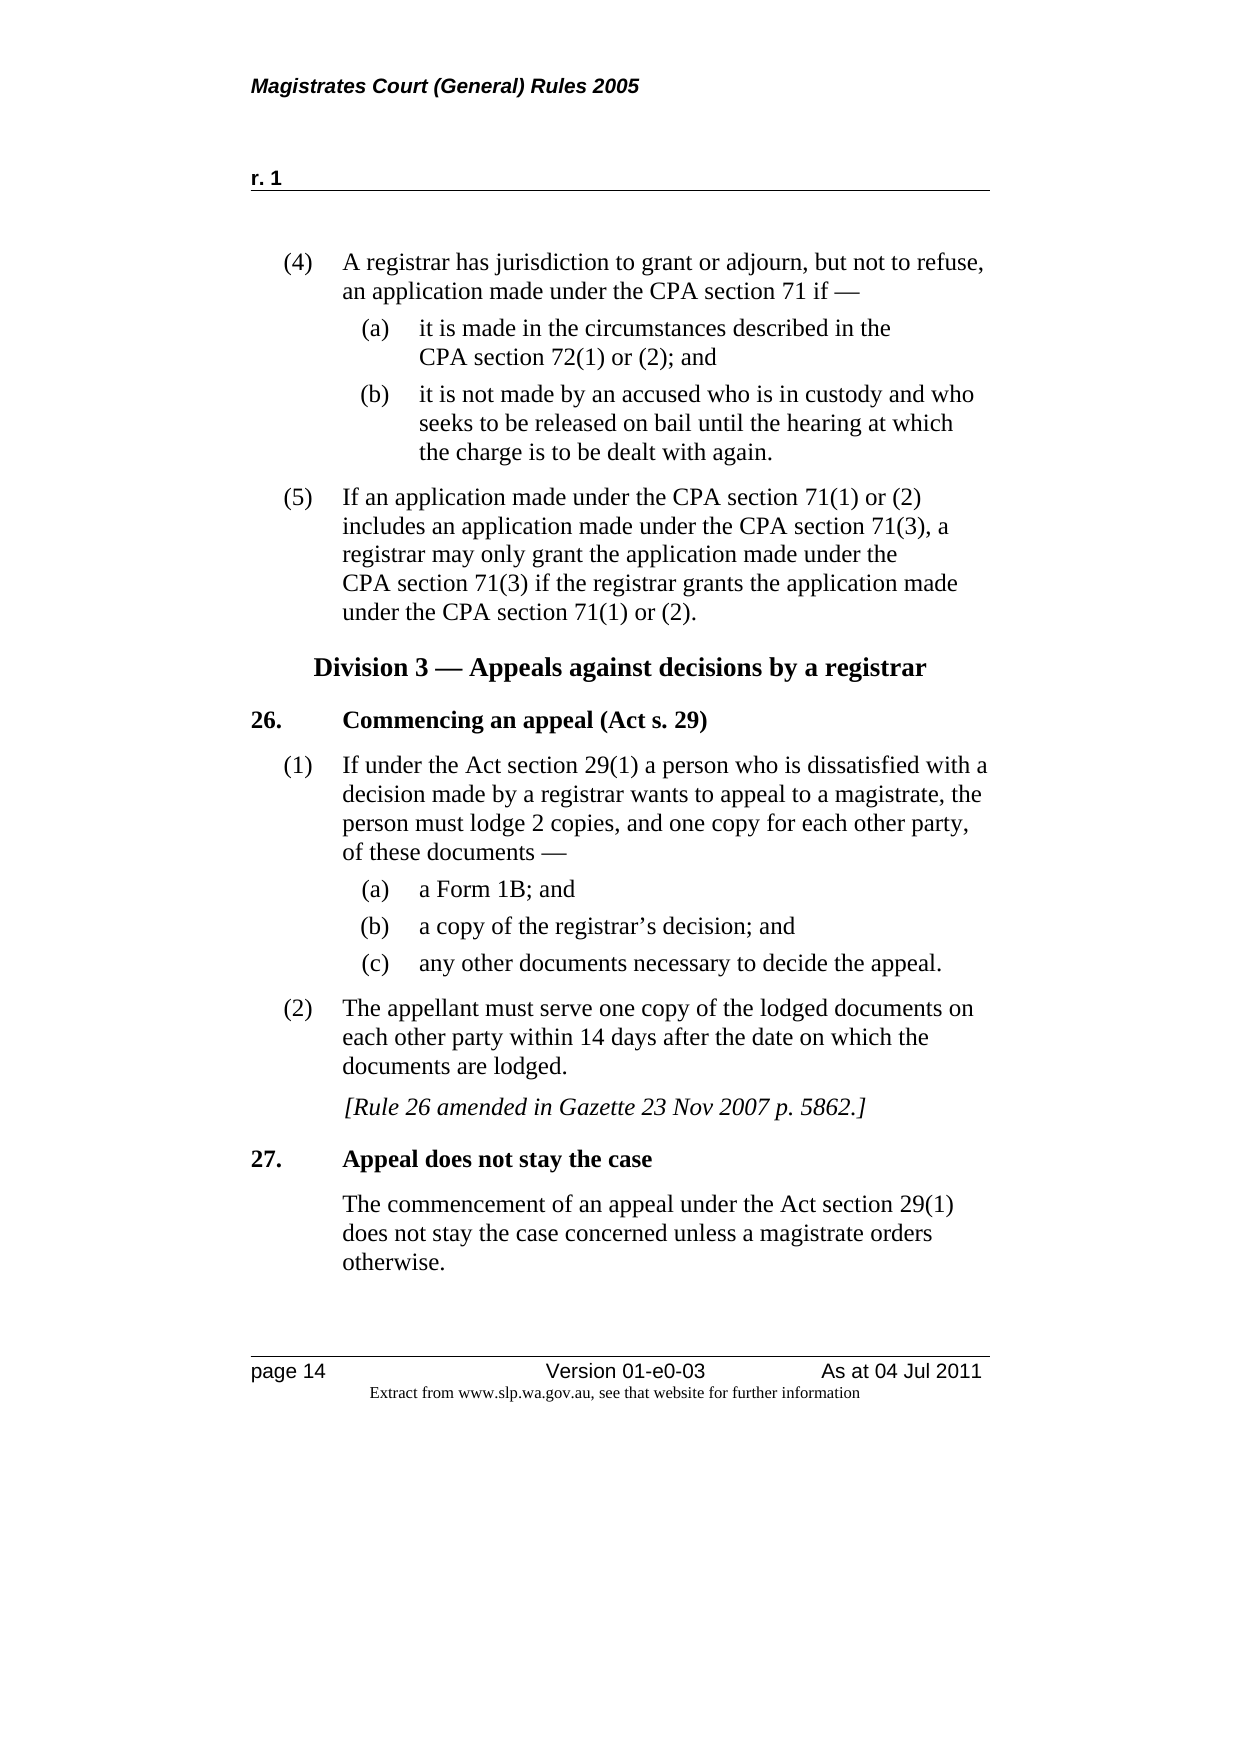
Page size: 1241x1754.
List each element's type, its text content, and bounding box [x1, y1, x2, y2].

subtitle 26. Commencing an appeal (Act s. 29) [251, 705, 990, 734]
text (b) it is not made by an accused who is in custody and who seeks to be released on bail until the hearing at which the charge is to be dealt with again. [251, 379, 990, 465]
text (5) If an application made under the CPA section 71(1) or (2) includes an application made under the CPA section 71(3), a registrar may only grant the application made under the CPA section 71(3) if the registrar grants the application made under the CPA section 71(1) or (2). [251, 482, 990, 626]
text (c) any other documents necessary to decide the appeal. [251, 948, 990, 977]
text [Rule 26 amended in Gazette 23 Nov 2007 p. 5862.] [251, 1092, 990, 1121]
text (a) a Form 1B; and [251, 874, 990, 902]
text (b) a copy of the registrar’s decision; and [251, 911, 990, 939]
subtitle Division 3 — Appeals against decisions by a registrar [251, 651, 990, 682]
text (2) The appellant must serve one copy of the lodged documents on each other party within 14 days after the date on which the documents are lodged. [251, 993, 990, 1079]
text (4) A registrar has jurisdiction to grant or adjourn, but not to refuse, an application made under the CPA section 71 if — [251, 247, 990, 305]
text (a) it is made in the circumstances described in the CPA section 72(1) or (2); and [251, 313, 990, 371]
text The commencement of an appeal under the Act section 29(1) does not stay the case concerned unless a magistrate orders otherwise. [251, 1189, 990, 1275]
text (1) If under the Act section 29(1) a person who is dissatisfied with a decision made by a registrar wants to appeal to a magistrate, the person must lodge 2 copies, and one copy for each other party, of these documents — [251, 750, 990, 865]
subtitle 27. Appeal does not stay the case [251, 1144, 990, 1172]
